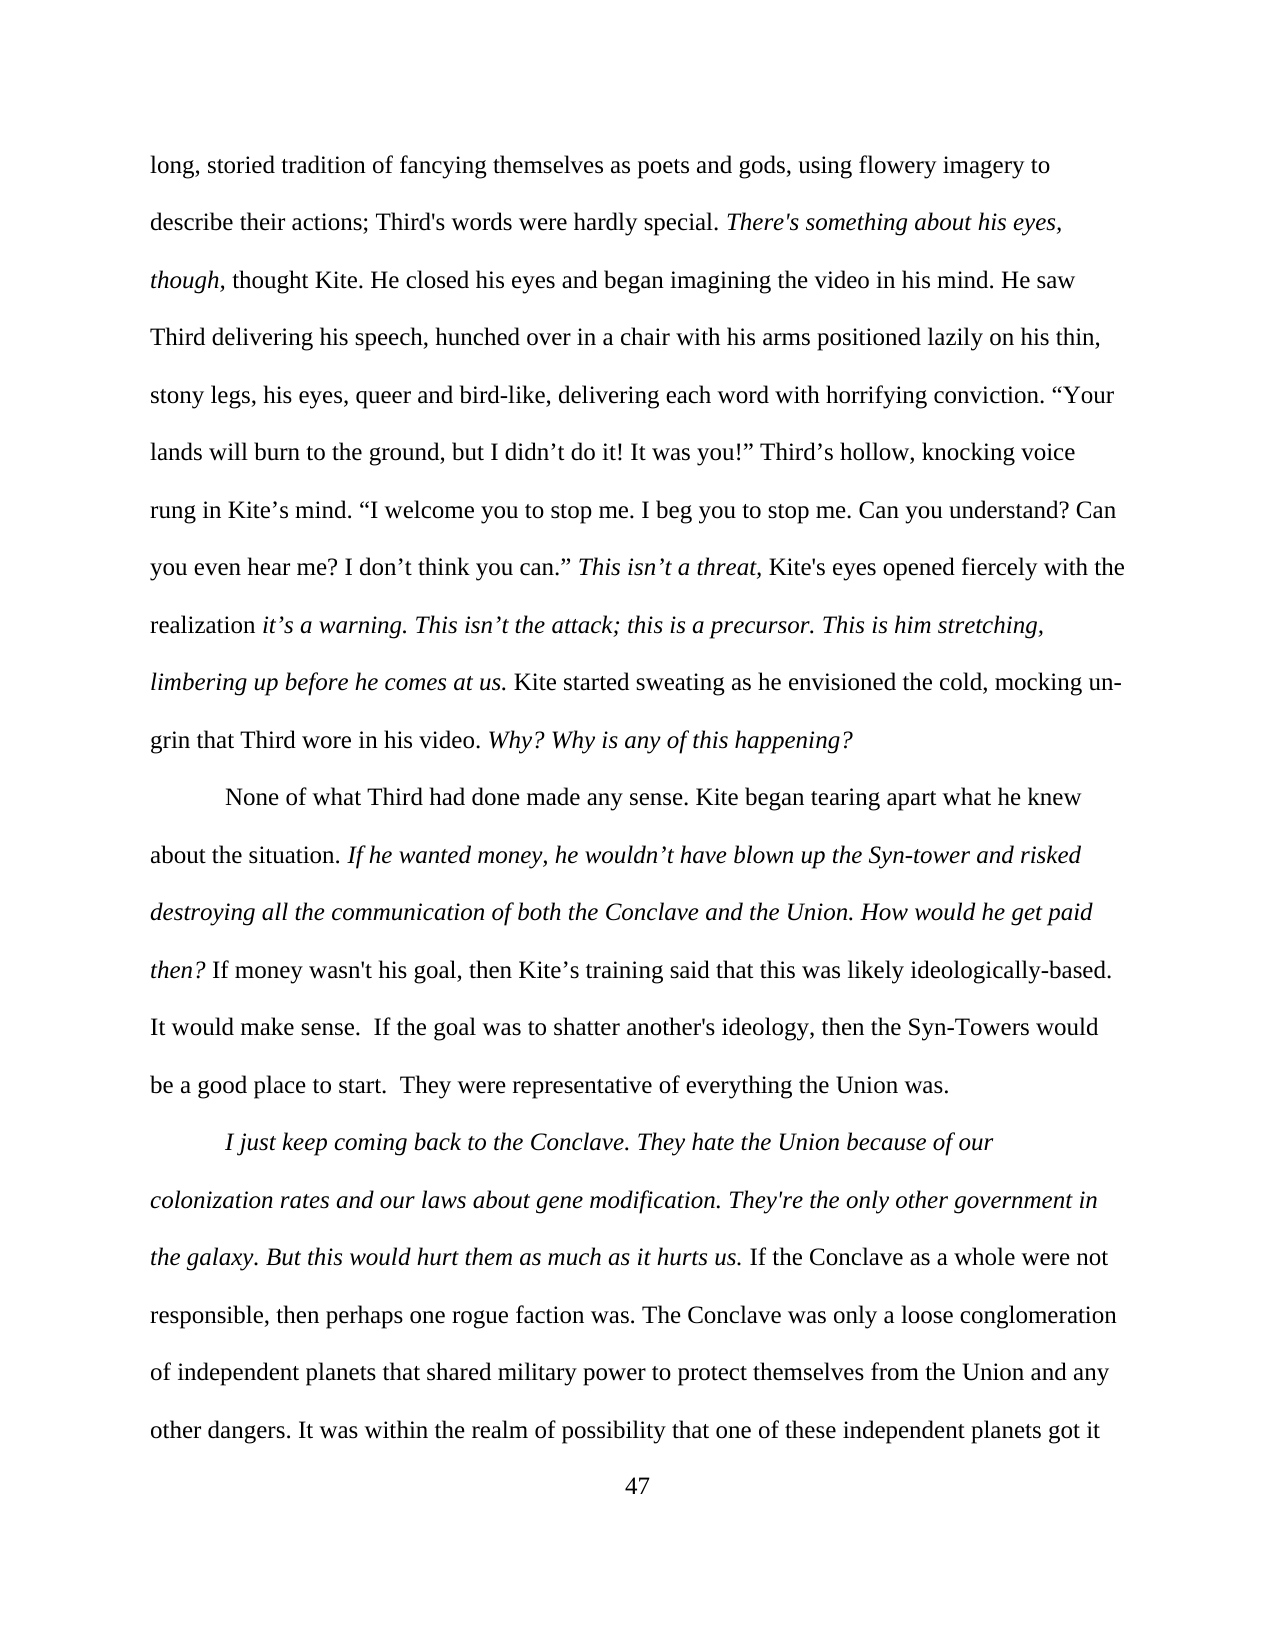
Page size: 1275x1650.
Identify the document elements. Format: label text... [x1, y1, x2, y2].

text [150, 1127, 1125, 1444]
text None of what Third had done made any sense. Kite began tearing apart what he knew about the situation. If he wanted money, he wouldn’t have blown up the Syn-tower and risked destroying all the communication of both the Conclave and the Union. How would he get paid then? If money wasn't his goal, then Kite’s training said that this was likely ideologically-based. It would make sense. If the goal was to shatter another's ideology, then the Syn-Towers would be a good place to start. They were representative of everything the Union was. [150, 782, 1125, 1099]
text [150, 150, 1125, 754]
